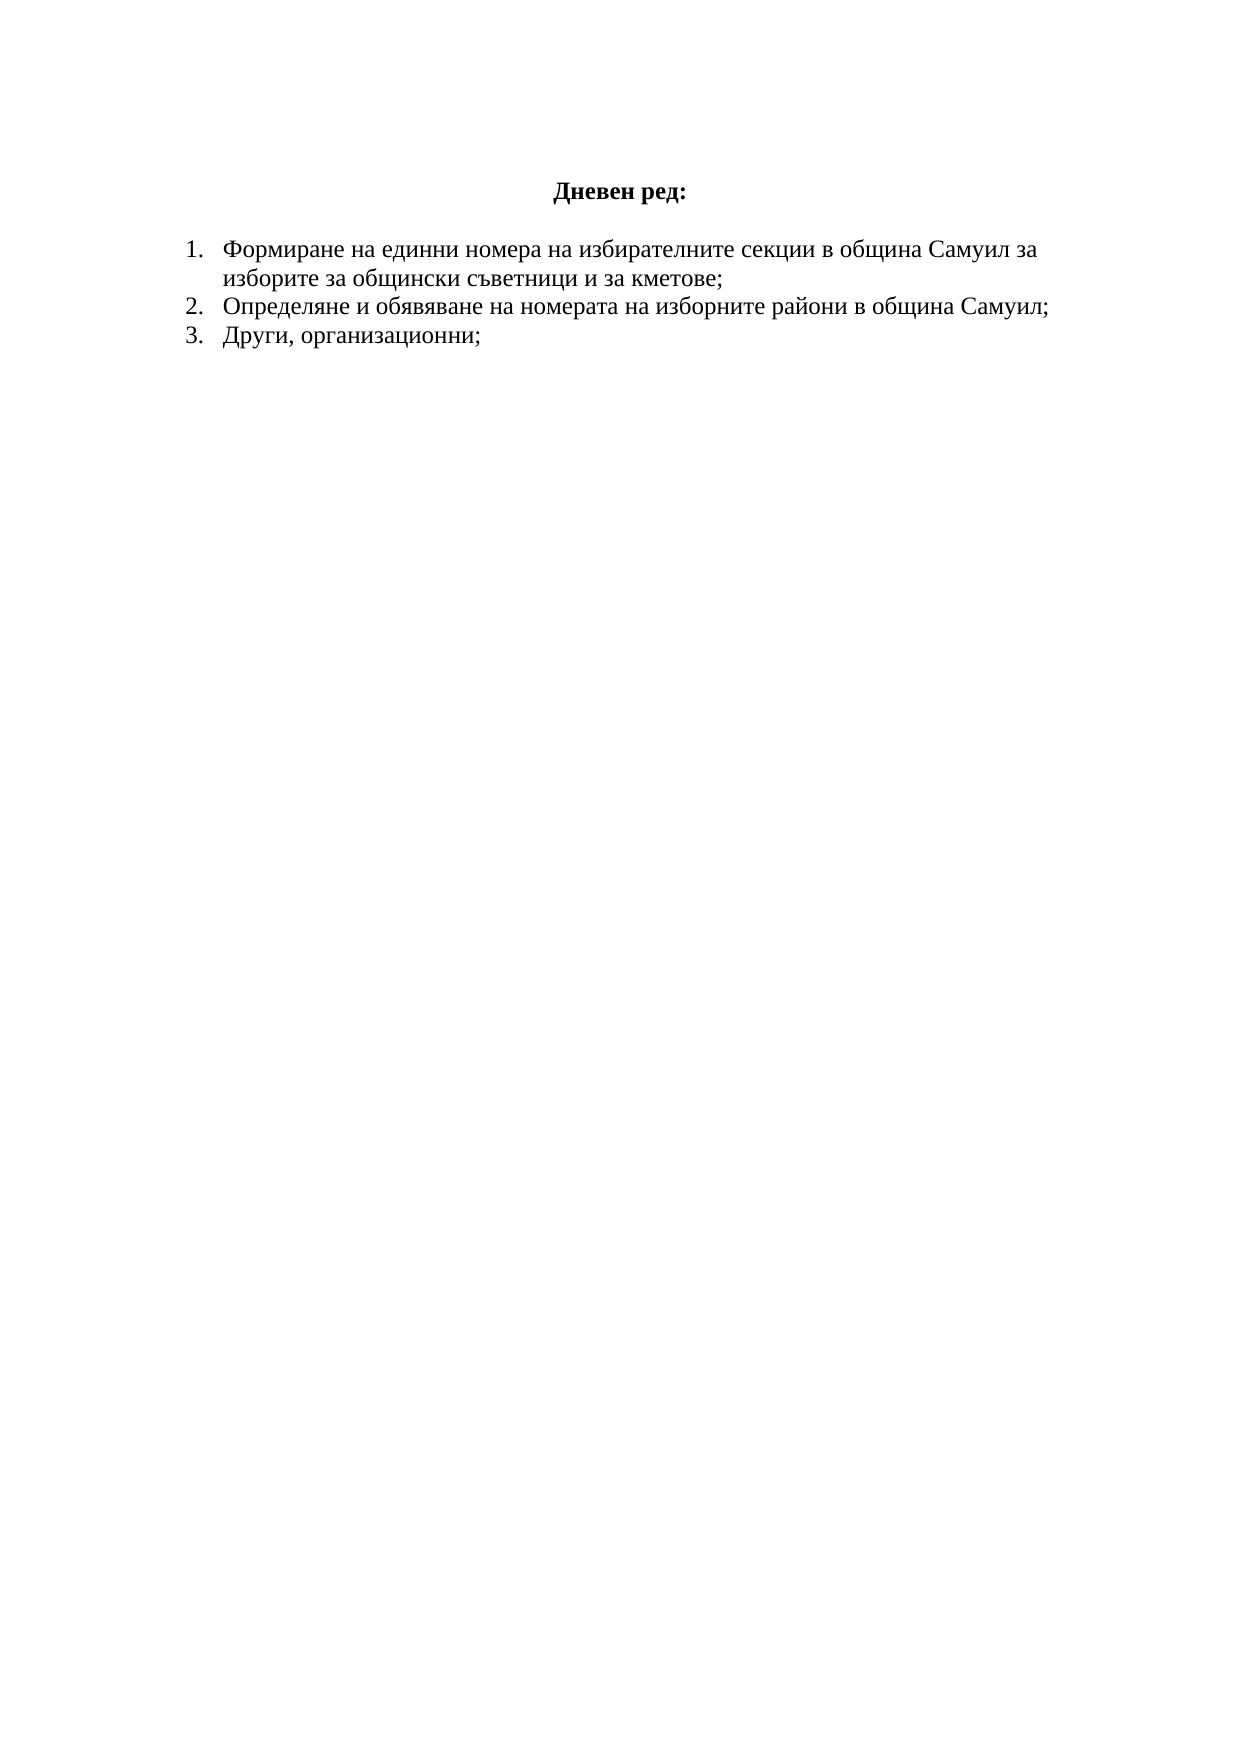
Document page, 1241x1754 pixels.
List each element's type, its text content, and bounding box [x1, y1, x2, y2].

list Определяне и обявяване на номерата на изборните райони в община Самуил; [185, 291, 1093, 320]
list Формиране на единни номера на избирателните секции в община Самуил за изборите за общински съветници и за кметове; [185, 234, 1093, 291]
text Дневен ред: [148, 176, 1093, 205]
list Други, организационни; [185, 320, 1093, 349]
